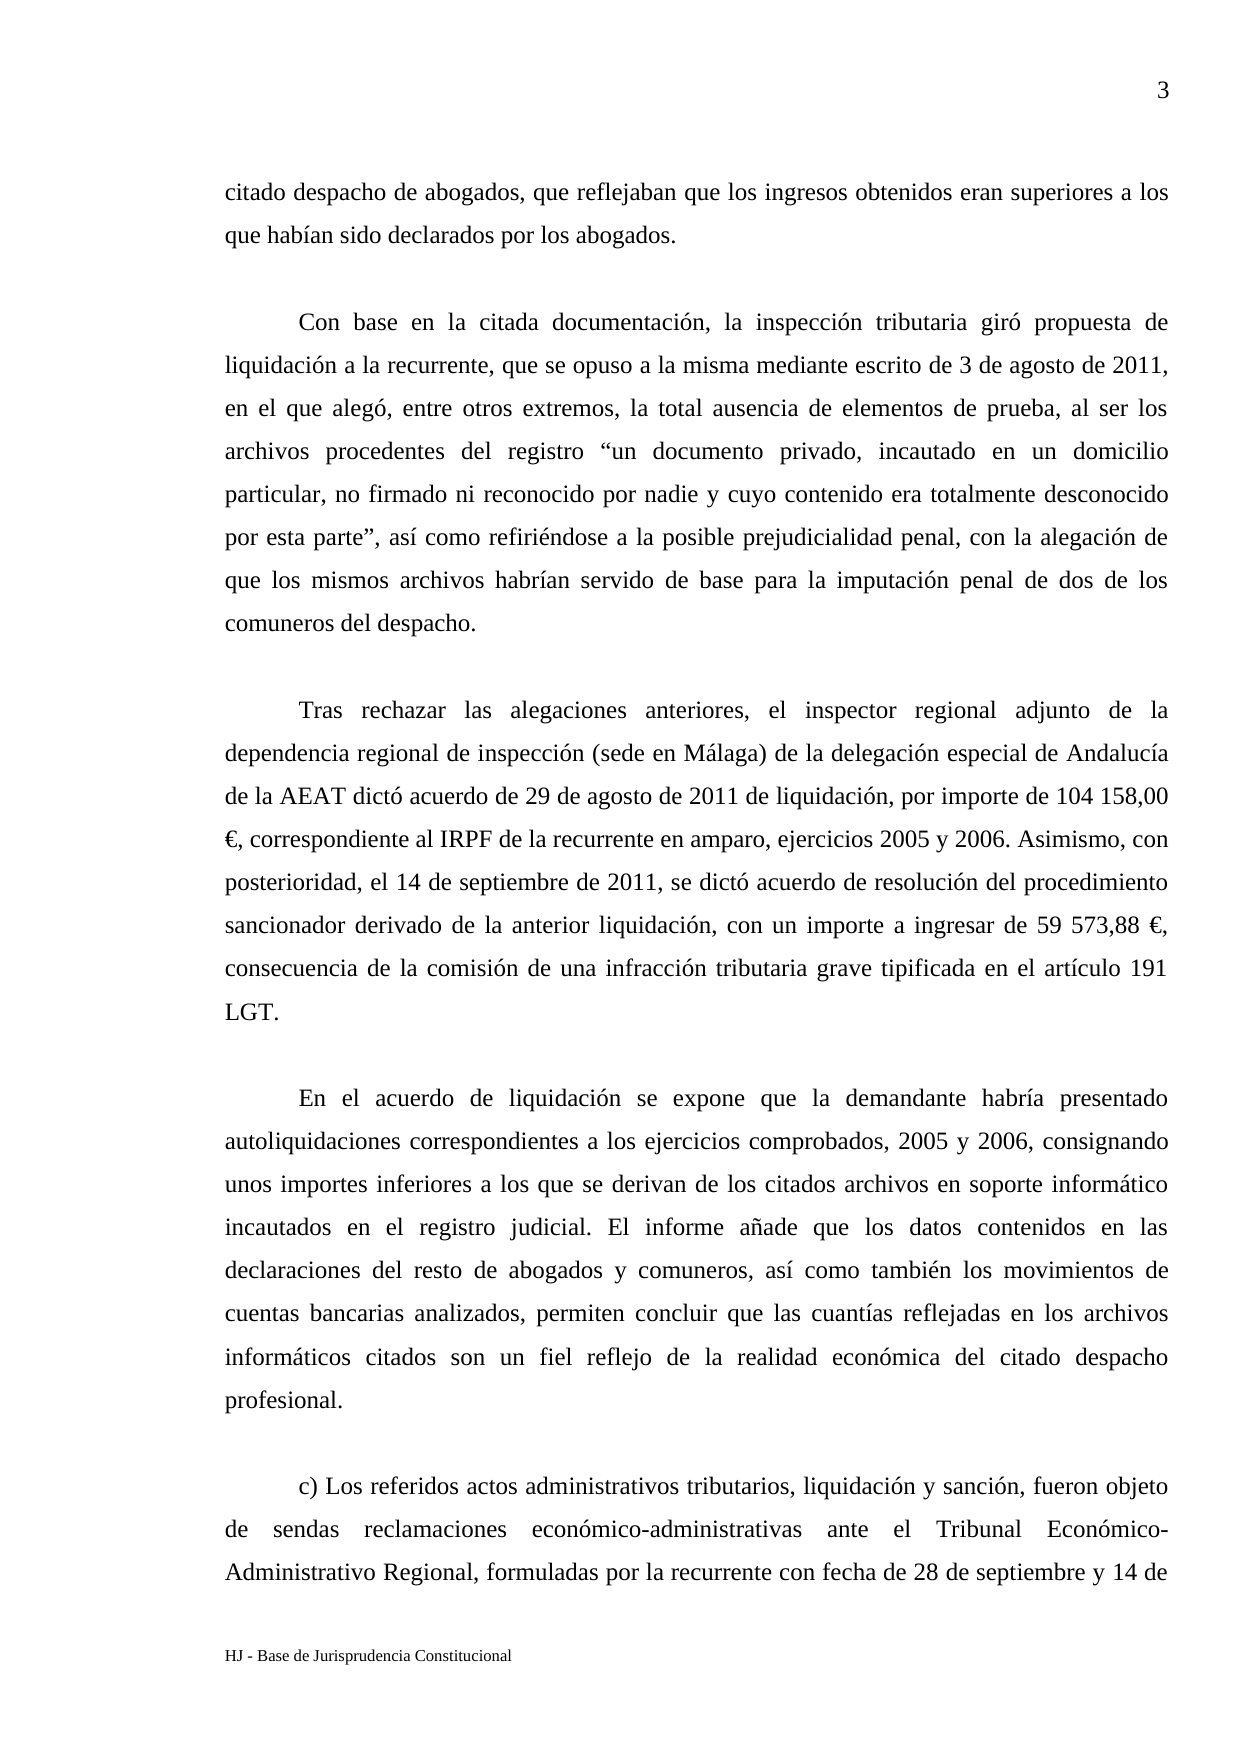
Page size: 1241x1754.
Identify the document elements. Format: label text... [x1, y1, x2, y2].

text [224, 1471, 1169, 1586]
text En el acuerdo de liquidación se expone que la demandante habría presentado autoliquidaciones correspondientes a los ejercicios comprobados, 2005 y 2006, consignando unos importes inferiores a los que se derivan de los citados archivos en soporte informático incautados en el registro judicial. El informe añade que los datos contenidos en las declaraciones del resto de abogados y comuneros, así como también los movimientos de cuentas bancarias analizados, permiten concluir que las cuantías reflejadas en los archivos informáticos citados son un fiel reflejo de la realidad económica del citado despacho profesional. [224, 1083, 1169, 1413]
text Con base en la citada documentación, la inspección tributaria giró propuesta de liquidación a la recurrente, que se opuso a la misma mediante escrito de 3 de agosto de 2011, en el que alegó, entre otros extremos, la total ausencia de elementos de prueba, al ser los archivos procedentes del registro “un documento privado, incautado en un domicilio particular, no firmado ni reconocido por nadie y cuyo contenido era totalmente desconocido por esta parte”, así como refiriéndose a la posible prejudicialidad penal, con la alegación de que los mismos archivos habrían servido de base para la imputación penal de dos de los comuneros del despacho. [224, 307, 1169, 637]
text Tras rechazar las alegaciones anteriores, el inspector regional adjunto de la dependencia regional de inspección (sede en Málaga) de la delegación especial de Andalucía de la AEAT dictó acuerdo de 29 de agosto de 2011 de liquidación, por importe de 104 158,00 €, correspondiente al IRPF de la recurrente en amparo, ejercicios 2005 y 2006. Asimismo, con posterioridad, el 14 de septiembre de 2011, se dictó acuerdo de resolución del procedimiento sancionador derivado de la anterior liquidación, con un importe a ingresar de 59 573,88 €, consecuencia de la comisión de una infracción tributaria grave tipificada en el artículo 191 LGT. [224, 695, 1169, 1025]
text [224, 177, 1169, 249]
